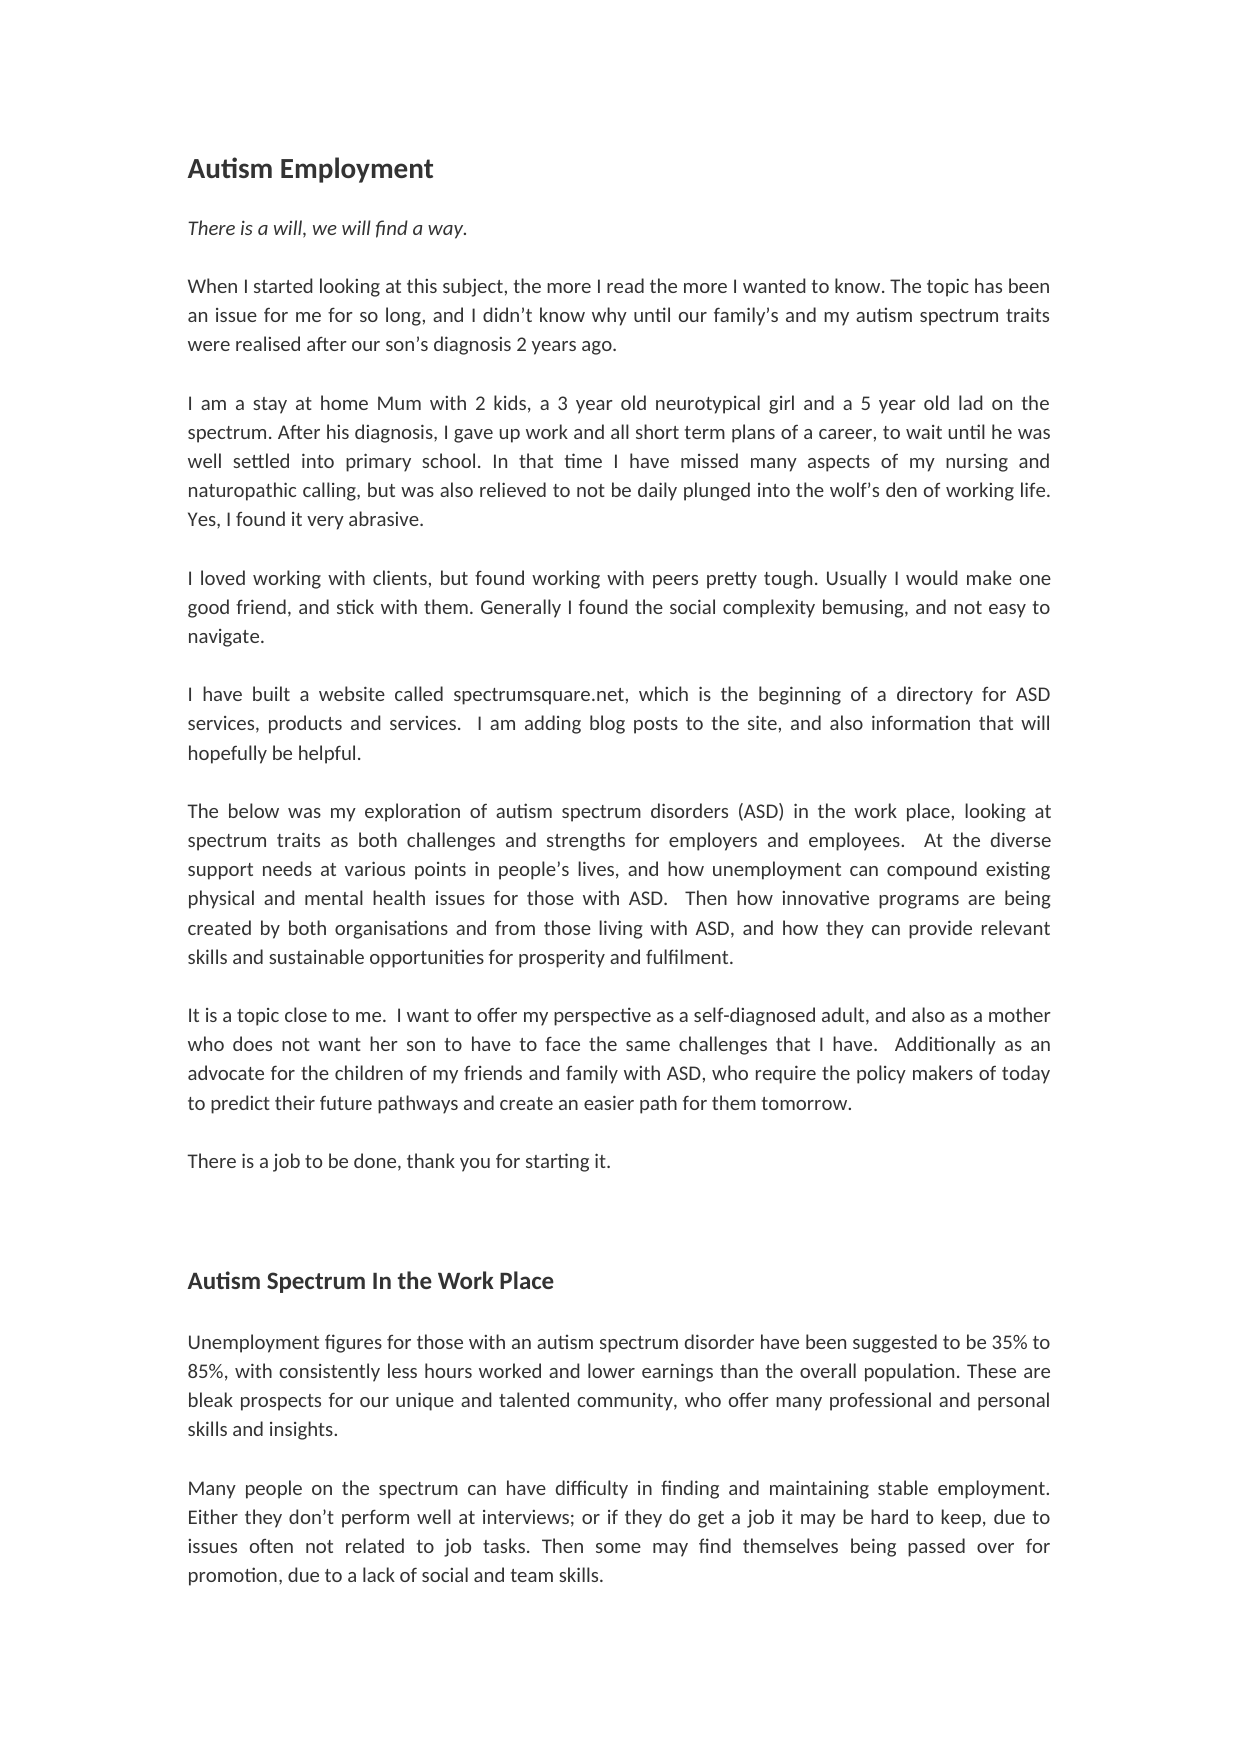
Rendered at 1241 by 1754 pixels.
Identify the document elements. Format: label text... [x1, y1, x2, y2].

text I loved working with clients, but found working with peers pretty tough. Usually I would make one good friend, and stick with them. Generally I found the social complexity bemusing, and not easy to navigate. [187, 565, 1053, 648]
text When I started looking at this subject, the more I read the more I wanted to know. The topic has been an issue for me for so long, and I didn’t know why until our family’s and my autism spectrum traits were realised after our son’s diagnosis 2 years ago. [187, 273, 1053, 357]
text It is a topic close to me. I want to offer my perspective as a self-diagnosed adult, and also as a mother who does not want her son to have to face the same challenges that I have. Additionally as an advocate for the children of my friends and family with ASD, who require the policy makers of today to predict their future pathways and create an easier path for them tomorrow. [187, 1002, 1053, 1115]
text I have built a website called spectrumsquare.net, which is the beginning of a directory for ASD services, products and services. I am adding blog posts to the site, and also information that will hopefully be helpful. [187, 681, 1053, 765]
text There is a job to be done, thank you for starting it. [187, 1148, 1053, 1173]
text Many people on the spectrum can have difficulty in finding and maintaining stable employment. Either they don’t perform well at interviews; or if they do get a job it may be hard to keep, due to issues often not related to job tasks. Then some may find themselves being passed over for promotion, due to a lack of social and team skills. [187, 1475, 1053, 1588]
text Autism Employment [187, 150, 1053, 186]
text Autism Spectrum In the Work Place [187, 1265, 1053, 1295]
text Unemployment figures for those with an autism spectrum disorder have been suggested to be 35% to 85%, with consistently less hours worked and lower earnings than the overall population. These are bleak prospects for our unique and talented community, who offer many professional and personal skills and insights. [187, 1329, 1053, 1442]
text The below was my exploration of autism spectrum disorders (ASD) in the work place, looking at spectrum traits as both challenges and strengths for employers and employees. At the diverse support needs at various points in people’s lives, and how unemployment can compound existing physical and mental health issues for those with ASD. Then how innovative programs are being created by both organisations and from those living with ASD, and how they can provide relevant skills and sustainable opportunities for prosperity and fulfilment. [187, 798, 1053, 969]
text I am a stay at home Mum with 2 kids, a 3 year old neurotypical girl and a 5 year old lad on the spectrum. After his diagnosis, I gave up work and all short term plans of a career, to wait until he was well settled into primary school. In that time I have missed many aspects of my nursing and naturopathic calling, but was also relieved to not be daily plunged into the wolf’s den of working life. Yes, I found it very abrasive. [187, 390, 1053, 532]
text There is a will, we will find a way. [187, 215, 1053, 240]
